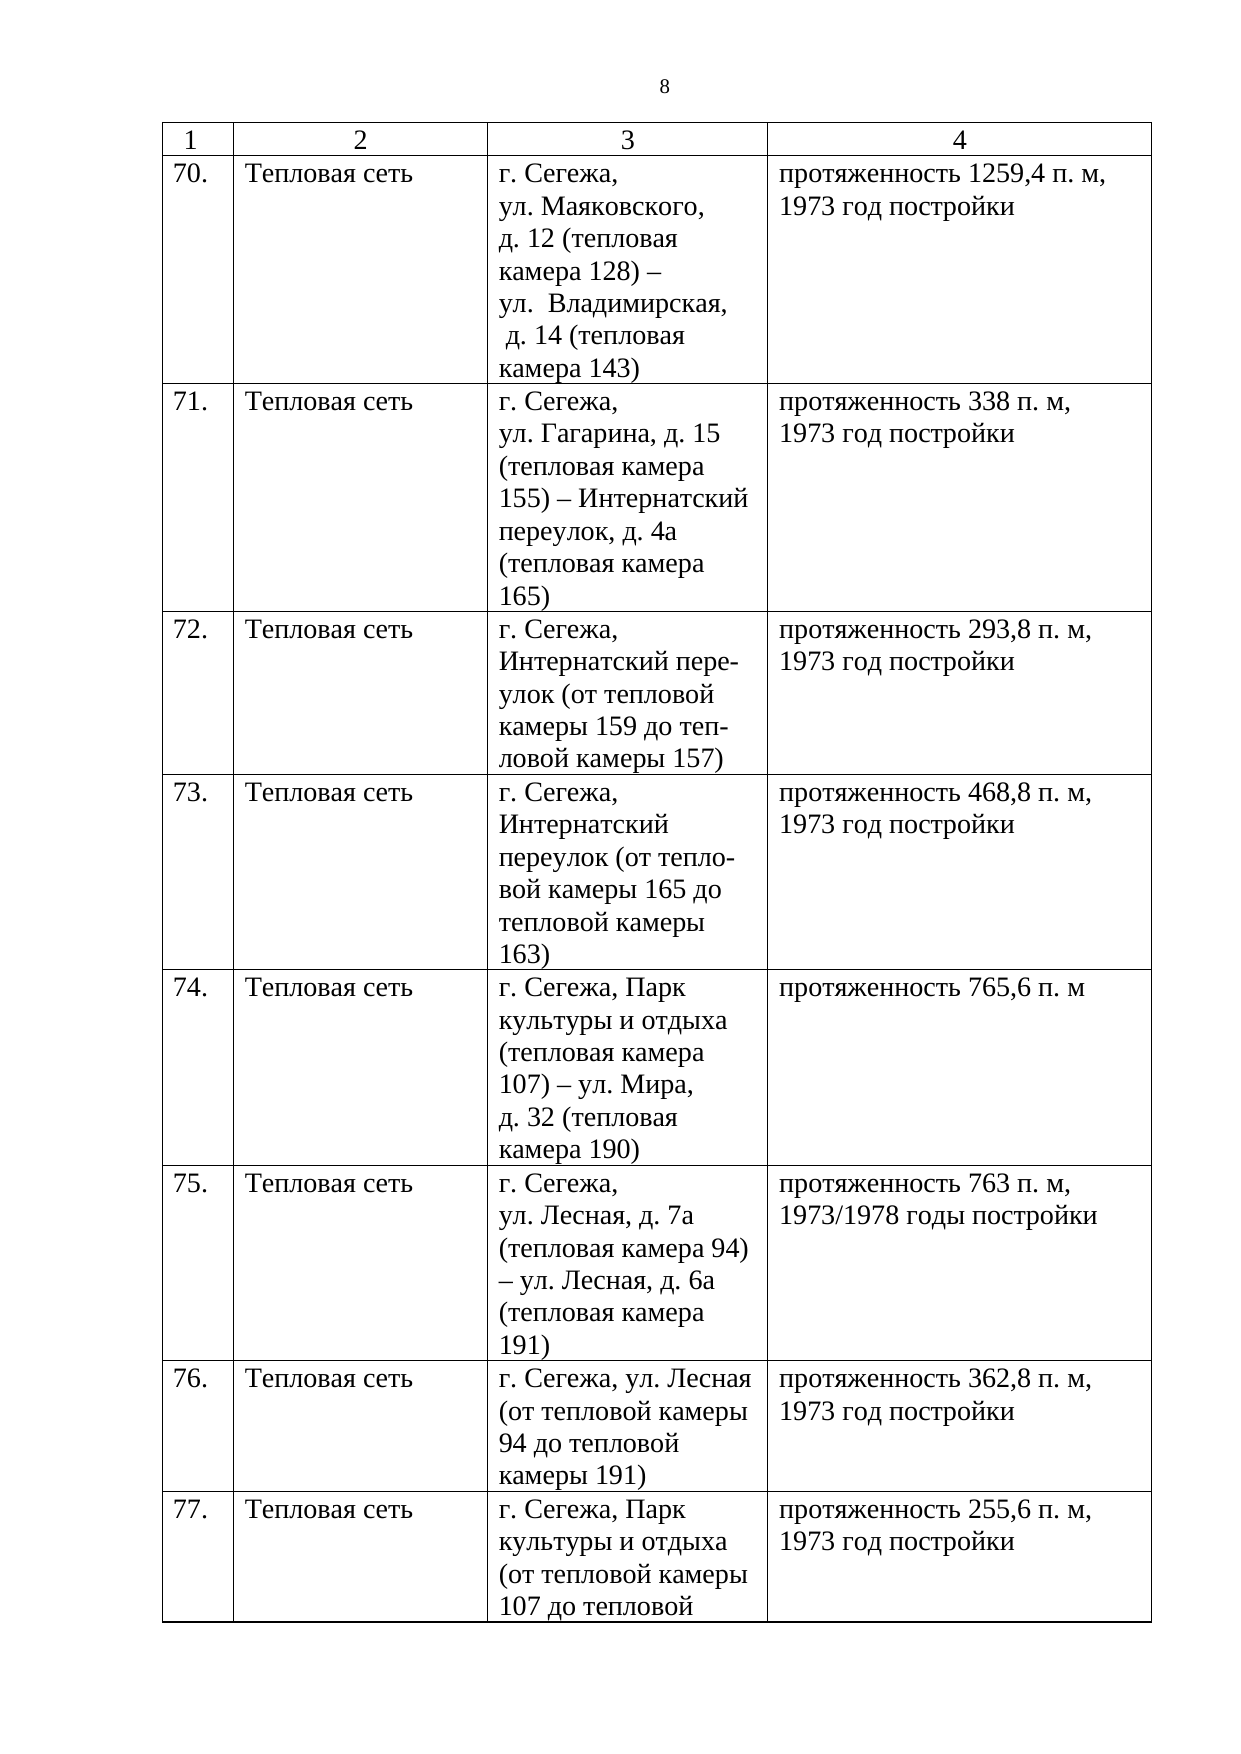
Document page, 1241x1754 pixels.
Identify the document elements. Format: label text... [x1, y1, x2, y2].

table_cell г. Сегежа, Парк культуры и отдыха (тепловая камера 107) – ул. Мира, д. 32 (тепловая камера 190) [488, 970, 767, 1165]
table_cell Тепловая сеть [234, 1492, 487, 1621]
table_header 4 [768, 123, 1151, 155]
table_cell протяженность 338 п. м, 1973 год постройки [768, 384, 1151, 611]
table_cell Тепловая сеть [234, 775, 487, 969]
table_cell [768, 1492, 1151, 1621]
table_cell г. Сегежа, ул. Лесная (от тепловой камеры 94 до тепловой камеры 191) [488, 1361, 767, 1491]
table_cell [488, 1492, 767, 1621]
table_header 2 [234, 123, 487, 155]
table_header 1 [163, 123, 233, 155]
table_cell 73. [163, 775, 233, 969]
table_cell Тепловая сеть [234, 384, 487, 611]
table_cell Тепловая сеть [234, 1166, 487, 1360]
table_cell 74. [163, 970, 233, 1165]
table_cell 72. [163, 612, 233, 774]
table_cell протяженность 1259,4 п. м, 1973 год постройки [768, 156, 1151, 383]
table_cell 71. [163, 384, 233, 611]
table_cell г. Сегежа, Интернатский переулок (от тепло-вой камеры 165 до тепловой камеры 163) [488, 775, 767, 969]
table_header 3 [488, 123, 767, 155]
table_cell протяженность 763 п. м, 1973/1978 годы постройки [768, 1166, 1151, 1360]
table_cell 70. [163, 156, 233, 383]
table_cell 76. [163, 1361, 233, 1491]
table_cell Тепловая сеть [234, 970, 487, 1165]
table_cell г. Сегежа, ул. Лесная, д. 7а (тепловая камера 94) – ул. Лесная, д. 6а (тепловая камера 191) [488, 1166, 767, 1360]
table_cell Тепловая сеть [234, 1361, 487, 1491]
table_cell протяженность 293,8 п. м, 1973 год постройки [768, 612, 1151, 774]
table_cell Тепловая сеть [234, 612, 487, 774]
table_cell г. Сегежа, ул. Гагарина, д. 15 (тепловая камера 155) – Интернатский переулок, д. 4а (тепловая камера 165) [488, 384, 767, 611]
table_cell г. Сегежа, Интернатский пере-улок (от тепловой камеры 159 до теп-ловой камеры 157) [488, 612, 767, 774]
table_cell 77. [163, 1492, 233, 1621]
table_cell протяженность 468,8 п. м, 1973 год постройки [768, 775, 1151, 969]
table_cell протяженность 765,6 п. м [768, 970, 1151, 1165]
table_cell Тепловая сеть [234, 156, 487, 383]
table_cell 75. [163, 1166, 233, 1360]
table_cell протяженность 362,8 п. м, 1973 год постройки [768, 1361, 1151, 1491]
table_cell г. Сегежа, ул. Маяковского, д. 12 (тепловая камера 128) – ул. Владимирская, д. 14 (тепловая камера 143) [488, 156, 767, 383]
